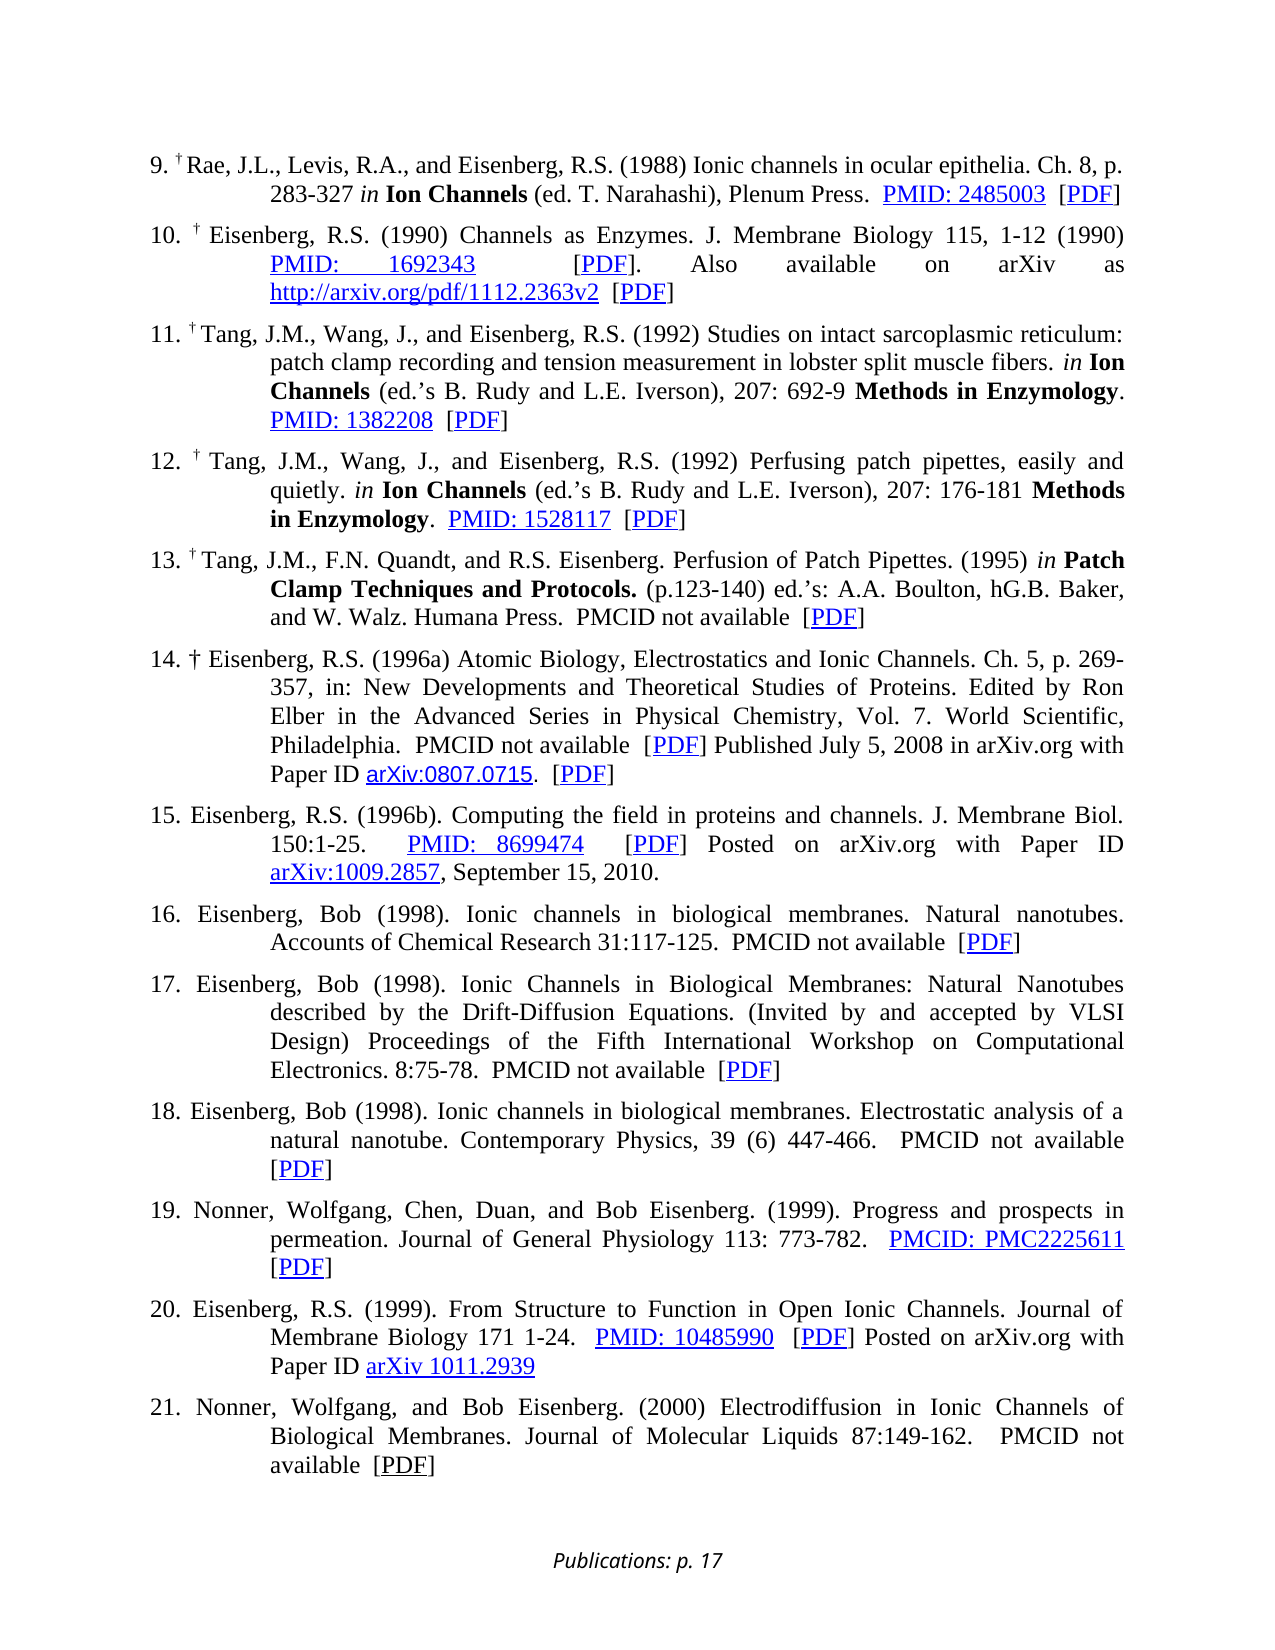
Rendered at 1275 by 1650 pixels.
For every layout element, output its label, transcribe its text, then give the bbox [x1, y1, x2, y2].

text 12. † Tang, J.M., Wang, J., and Eisenberg, R.S. (1992) Perfusing patch pipettes, easily and quietly. in Ion Channels (ed.’s B. Rudy and L.E. Iverson), 207: 176-181 Methods in Enzymology. PMID: 1528117 [PDF] [150, 446, 1125, 532]
text 13. † Tang, J.M., F.N. Quandt, and R.S. Eisenberg. Perfusion of Patch Pipettes. (1995) in Patch Clamp Techniques and Protocols. (p.123-140) ed.’s: A.A. Boulton, hG.B. Baker, and W. Walz. Humana Press. PMCID not available [PDF] [150, 545, 1125, 631]
text 19. Nonner, Wolfgang, Chen, Duan, and Bob Eisenberg. (1999). Progress and prospects in permeation. Journal of General Physiology 113: 773-782. PMCID: PMC2225611 [PDF] [150, 1195, 1125, 1281]
text 18. Eisenberg, Bob (1998). Ionic channels in biological membranes. Electrostatic analysis of a natural nanotube. Contemporary Physics, 39 (6) 447-466. PMCID not available [PDF] [150, 1096, 1125, 1182]
text 16. Eisenberg, Bob (1998). Ionic channels in biological membranes. Natural nanotubes. Accounts of Chemical Research 31:117-125. PMCID not available [PDF] [150, 899, 1125, 956]
text 9. † Rae, J.L., Levis, R.A., and Eisenberg, R.S. (1988) Ionic channels in ocular epithelia. Ch. 8, p. 283-327 in Ion Channels (ed. T. Narahashi), Plenum Press. PMID: 2485003 [PDF] [150, 150, 1125, 207]
text 20. Eisenberg, R.S. (1999). From Structure to Function in Open Ionic Channels. Journal of Membrane Biology 171 1-24. PMID: 10485990 [PDF] Posted on arXiv.org with Paper ID arXiv 1011.2939 [150, 1294, 1125, 1380]
text 11. † Tang, J.M., Wang, J., and Eisenberg, R.S. (1992) Studies on intact sarcoplasmic reticulum: patch clamp recording and tension measurement in lobster split muscle fibers. in Ion Channels (ed.’s B. Rudy and L.E. Iverson), 207: 692-9 Methods in Enzymology. PMID: 1382208 [PDF] [150, 319, 1125, 434]
text 17. Eisenberg, Bob (1998). Ionic Channels in Biological Membranes: Natural Nanotubes described by the Drift-Diffusion Equations. (Invited by and accepted by VLSI Design) Proceedings of the Fifth International Workshop on Computational Electronics. 8:75-78. PMCID not available [PDF] [150, 969, 1125, 1084]
text 21. Nonner, Wolfgang, and Bob Eisenberg. (2000) Electrodiffusion in Ionic Channels of Biological Membranes. Journal of Molecular Liquids 87:149-162. PMCID not available [PDF] [150, 1392, 1125, 1479]
text 14. † Eisenberg, R.S. (1996a) Atomic Biology, Electrostatics and Ionic Channels. Ch. 5, p. 269-357, in: New Developments and Theoretical Studies of Proteins. Edited by Ron Elber in the Advanced Series in Physical Chemistry, Vol. 7. World Scientific, Philadelphia. PMCID not available [PDF] Published July 5, 2008 in arXiv.org with Paper ID arXiv:0807.0715. [PDF] [150, 644, 1125, 787]
text 10. † Eisenberg, R.S. (1990) Channels as Enzymes. J. Membrane Biology 115, 1-12 (1990) PMID: 1692343 [PDF]. Also available on arXiv as http://arxiv.org/pdf/1112.2363v2 [PDF] [150, 220, 1125, 306]
text 15. Eisenberg, R.S. (1996b). Computing the field in proteins and channels. J. Membrane Biol. 150:1-25. PMID: 8699474 [PDF] Posted on arXiv.org with Paper ID arXiv:1009.2857, September 15, 2010. [150, 800, 1125, 886]
